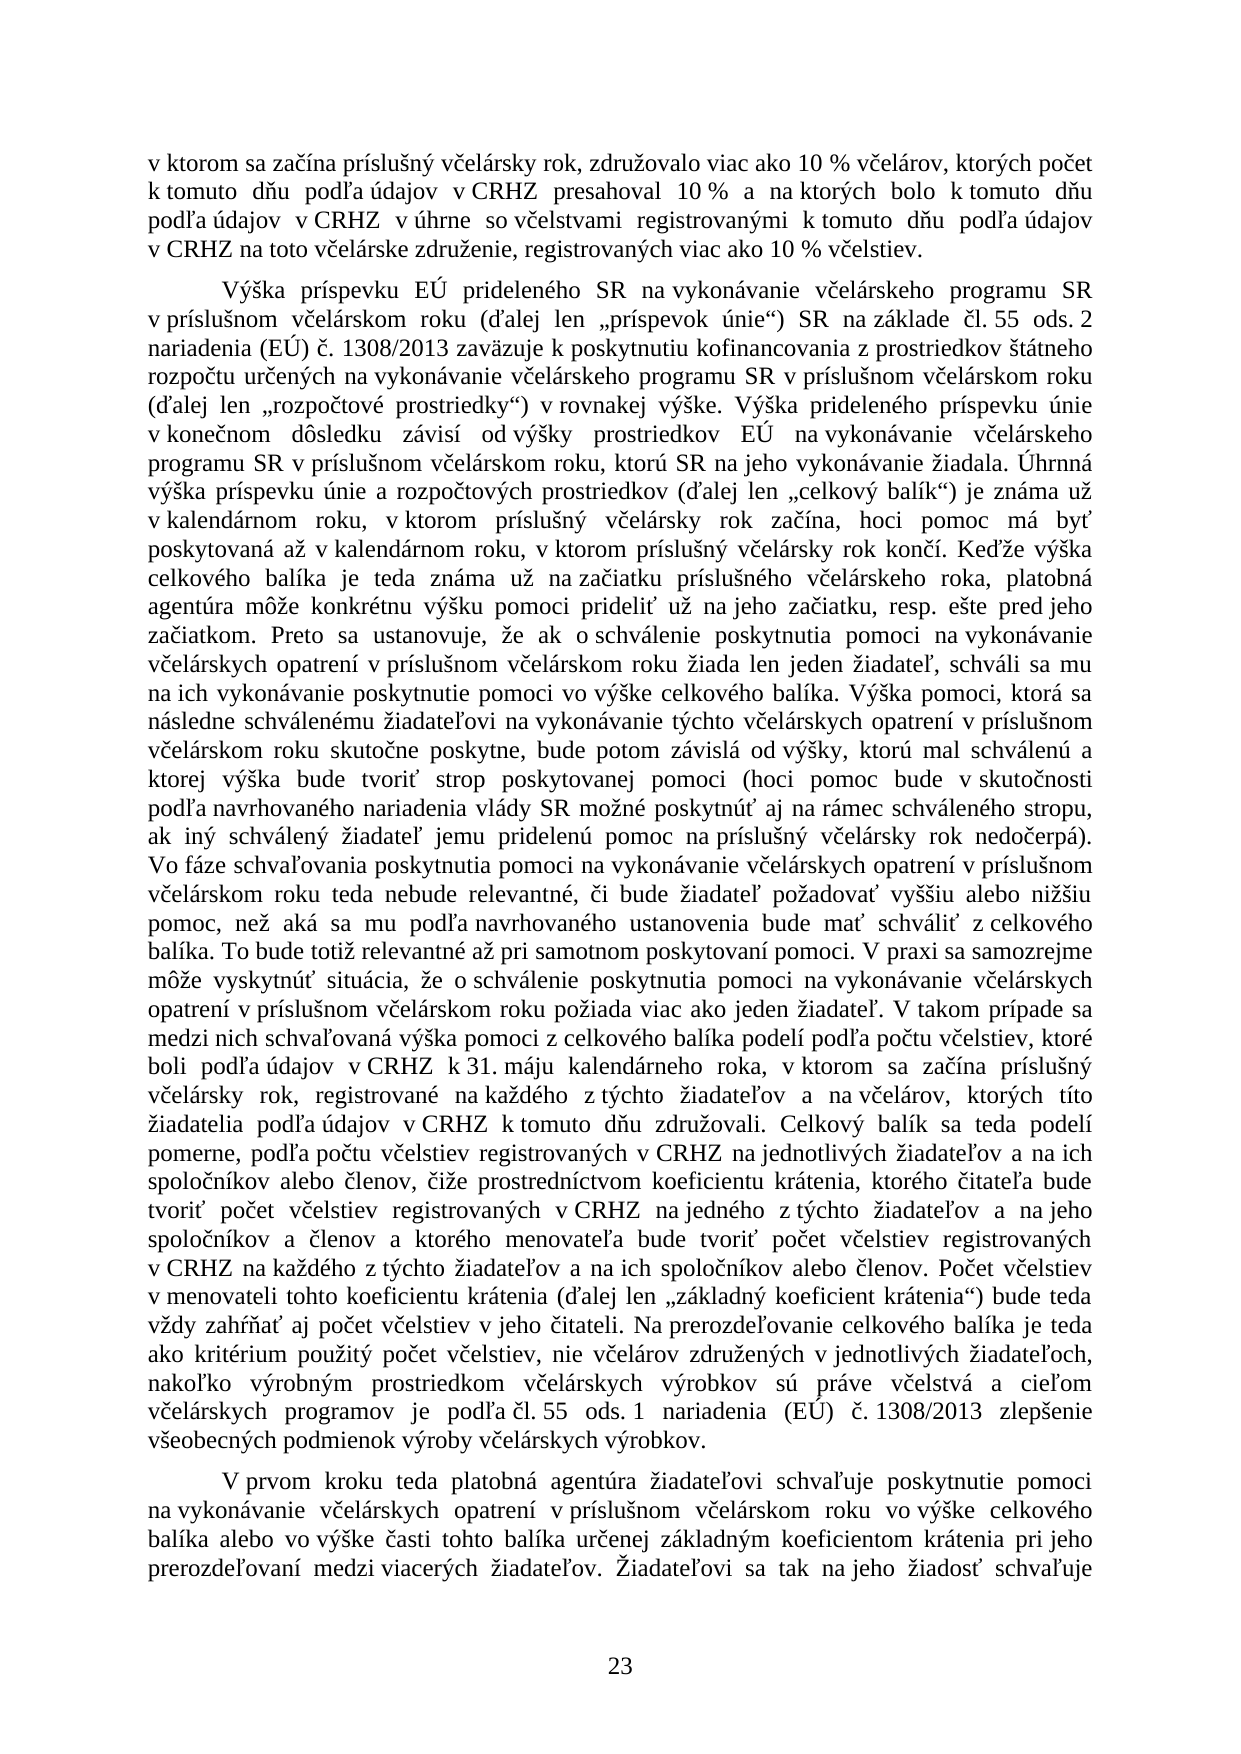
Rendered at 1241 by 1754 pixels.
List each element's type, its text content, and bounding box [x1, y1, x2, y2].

text Výška príspevku EÚ prideleného SR na vykonávanie včelárskeho programu SR v príslušnom včelárskom roku (ďalej len „príspevok únie“) SR na základe čl. 55 ods. 2 nariadenia (EÚ) č. 1308/2013 zaväzuje k poskytnutiu kofinancovania z prostriedkov štátneho rozpočtu určených na vykonávanie včelárskeho programu SR v príslušnom včelárskom roku (ďalej len „rozpočtové prostriedky“) v rovnakej výške. Výška prideleného príspevku únie v konečnom dôsledku závisí od výšky prostriedkov EÚ na vykonávanie včelárskeho programu SR v príslušnom včelárskom roku, ktorú SR na jeho vykonávanie žiadala. Úhrnná výška príspevku únie a rozpočtových prostriedkov (ďalej len „celkový balík“) je známa už v kalendárnom roku, v ktorom príslušný včelársky rok začína, hoci pomoc má byť poskytovaná až v kalendárnom roku, v ktorom príslušný včelársky rok končí. Keďže výška celkového balíka je teda známa už na začiatku príslušného včelárskeho roka, platobná agentúra môže konkrétnu výšku pomoci prideliť už na jeho začiatku, resp. ešte pred jeho začiatkom. Preto sa ustanovuje, že ak o schválenie poskytnutia pomoci na vykonávanie včelárskych opatrení v príslušnom včelárskom roku žiada len jeden žiadateľ, schváli sa mu na ich vykonávanie poskytnutie pomoci vo výške celkového balíka. Výška pomoci, ktorá sa následne schválenému žiadateľovi na vykonávanie týchto včelárskych opatrení v príslušnom včelárskom roku skutočne poskytne, bude potom závislá od výšky, ktorú mal schválenú a ktorej výška bude tvoriť strop poskytovanej pomoci (hoci pomoc bude v skutočnosti podľa navrhovaného nariadenia vlády SR možné poskytnúť aj na rámec schváleného stropu, ak iný schválený žiadateľ jemu pridelenú pomoc na príslušný včelársky rok nedočerpá). Vo fáze schvaľovania poskytnutia pomoci na vykonávanie včelárskych opatrení v príslušnom včelárskom roku teda nebude relevantné, či bude žiadateľ požadovať vyššiu alebo nižšiu pomoc, než aká sa mu podľa navrhovaného ustanovenia bude mať schváliť z celkového balíka. To bude totiž relevantné až pri samotnom poskytovaní pomoci. V praxi sa samozrejme môže vyskytnúť situácia, že o schválenie poskytnutia pomoci na vykonávanie včelárskych opatrení v príslušnom včelárskom roku požiada viac ako jeden žiadateľ. V takom prípade sa medzi nich schvaľovaná výška pomoci z celkového balíka podelí podľa počtu včelstiev, ktoré boli podľa údajov v CRHZ k 31. máju kalendárneho roka, v ktorom sa začína príslušný včelársky rok, registrované na každého z týchto žiadateľov a na včelárov, ktorých títo žiadatelia podľa údajov v CRHZ k tomuto dňu združovali. Celkový balík sa teda podelí pomerne, podľa počtu včelstiev registrovaných v CRHZ na jednotlivých žiadateľov a na ich spoločníkov alebo členov, čiže prostredníctvom koeficientu krátenia, ktorého čitateľa bude tvoriť počet včelstiev registrovaných v CRHZ na jedného z týchto žiadateľov a na jeho spoločníkov a členov a ktorého menovateľa bude tvoriť počet včelstiev registrovaných v CRHZ na každého z týchto žiadateľov a na ich spoločníkov alebo členov. Počet včelstiev v menovateli tohto koeficientu krátenia (ďalej len „základný koeficient krátenia“) bude teda vždy zahŕňať aj počet včelstiev v jeho čitateli. Na prerozdeľovanie celkového balíka je teda ako kritérium použitý počet včelstiev, nie včelárov združených v jednotlivých žiadateľoch, nakoľko výrobným prostriedkom včelárskych výrobkov sú práve včelstvá a cieľom včelárskych programov je podľa čl. 55 ods. 1 nariadenia (EÚ) č. 1308/2013 zlepšenie všeobecných podmienok výroby včelárskych výrobkov. [148, 275, 1093, 1454]
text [148, 148, 1093, 263]
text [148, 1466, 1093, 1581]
